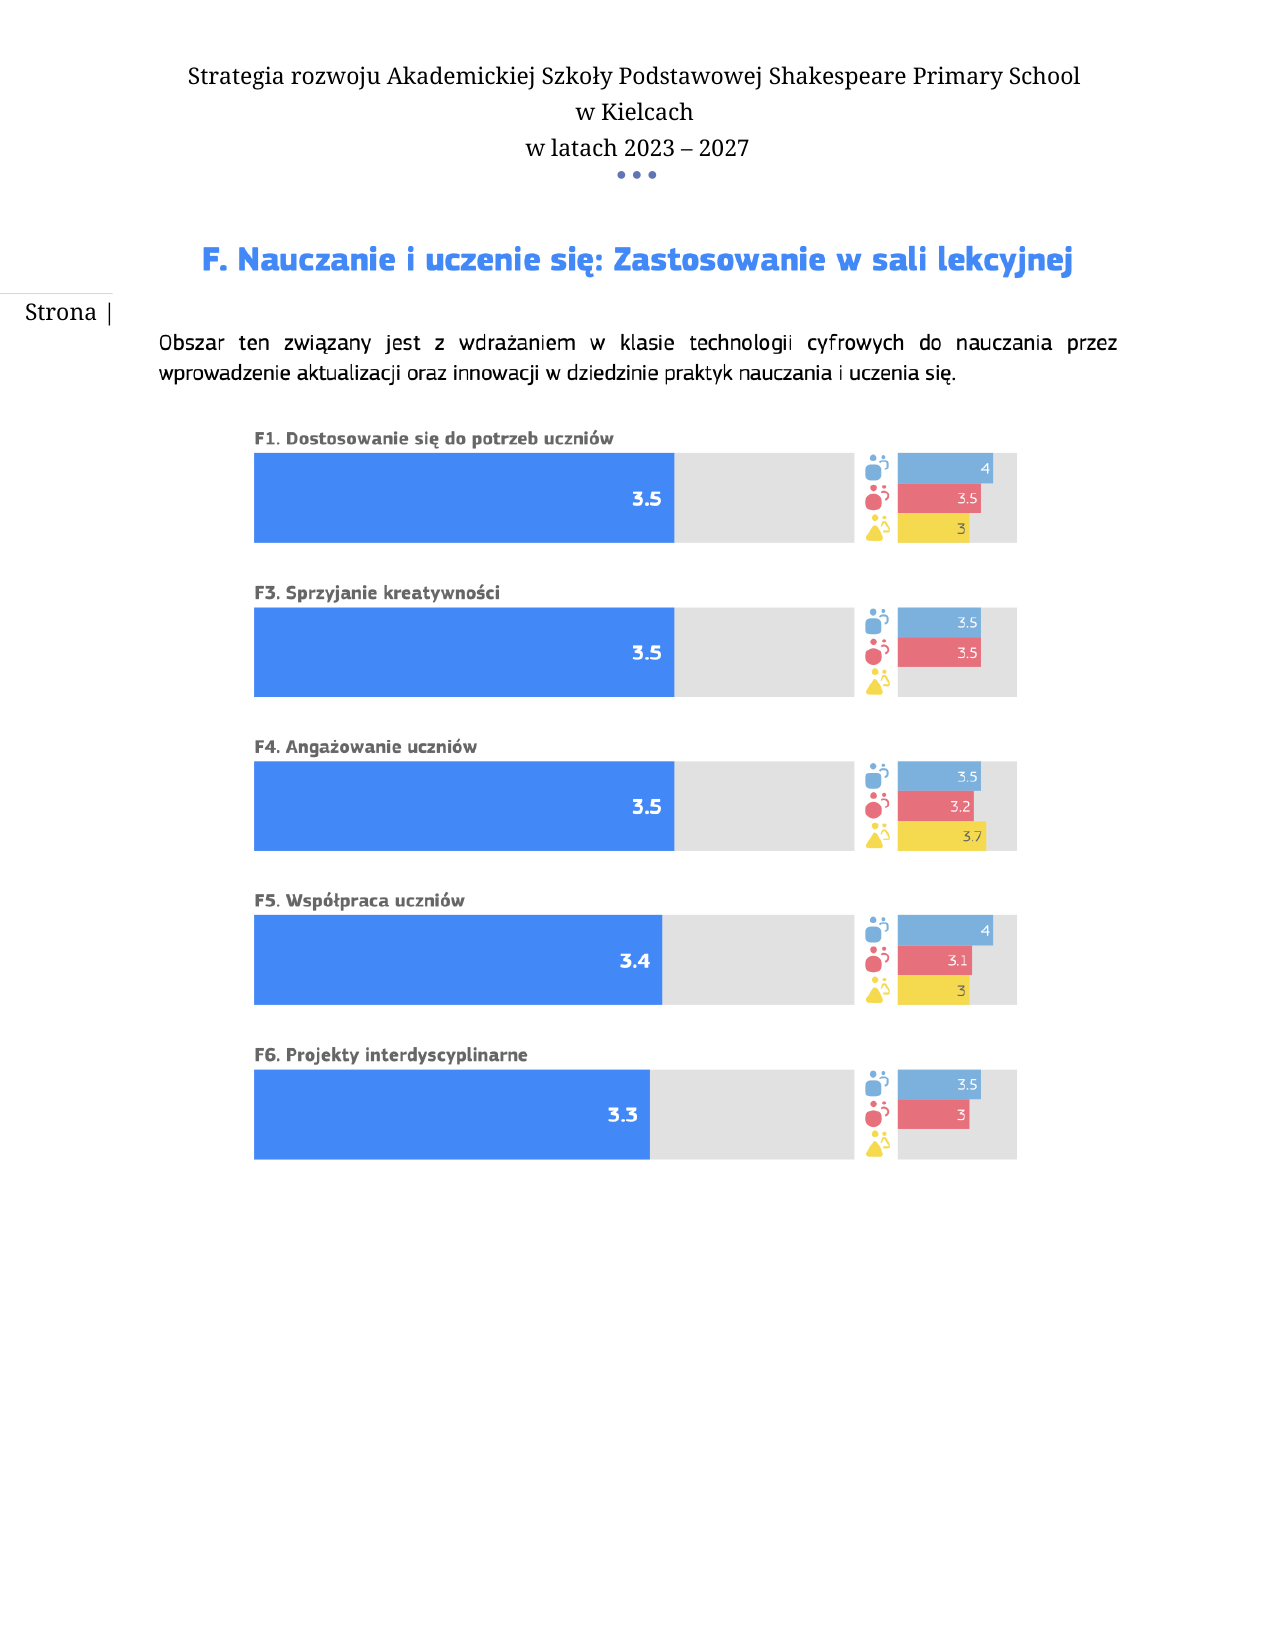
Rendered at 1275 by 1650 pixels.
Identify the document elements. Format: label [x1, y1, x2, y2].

picture [112, 213, 1163, 1285]
